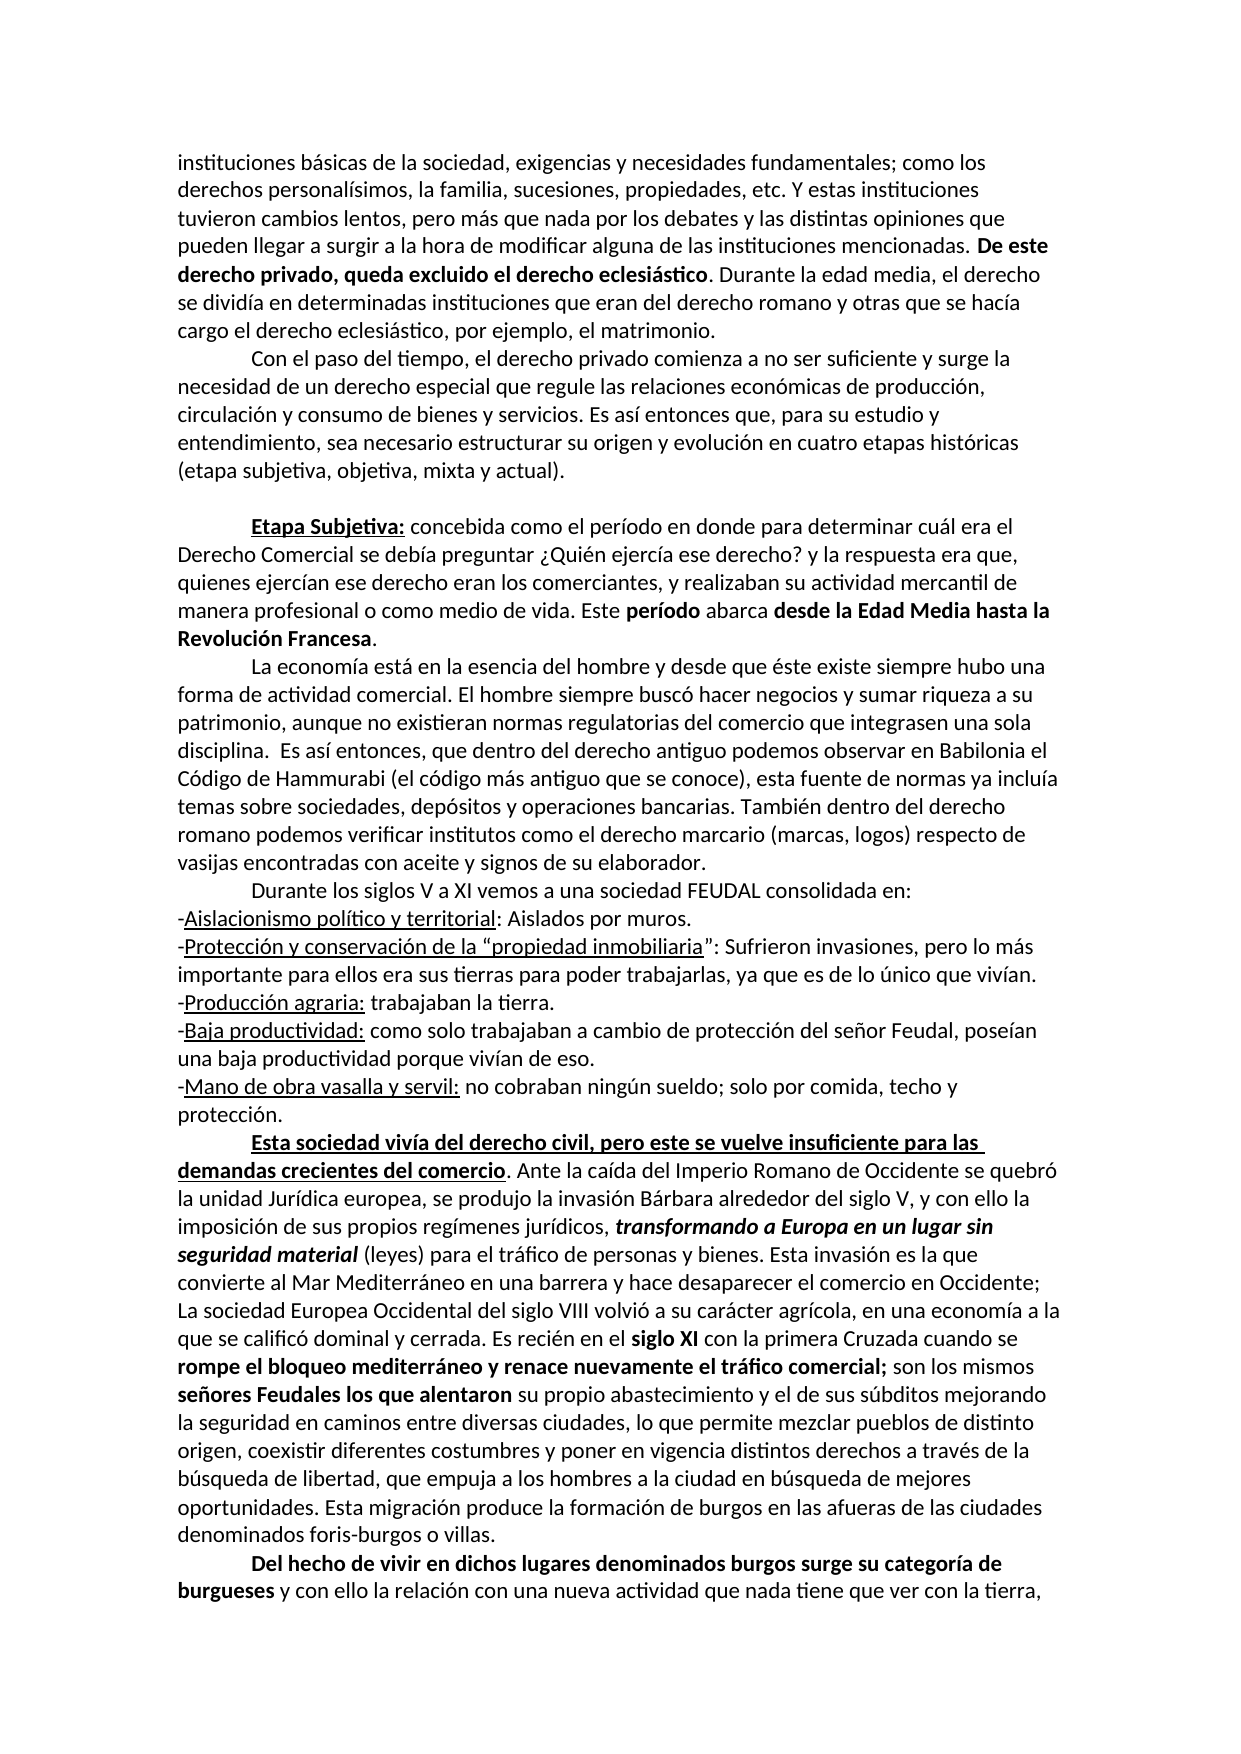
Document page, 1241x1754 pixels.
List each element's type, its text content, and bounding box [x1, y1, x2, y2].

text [177, 1549, 1063, 1605]
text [177, 148, 1063, 344]
text Con el paso del tiempo, el derecho privado comienza a no ser suficiente y surge la necesidad de un derecho especial que regule las relaciones económicas de producción, circulación y consumo de bienes y servicios. Es así entonces que, para su estudio y entendimiento, sea necesario estructurar su origen y evolución en cuatro etapas históricas (etapa subjetiva, objetiva, mixta y actual). [177, 344, 1063, 484]
text -Baja productividad: como solo trabajaban a cambio de protección del señor Feudal, poseían una baja productividad porque vivían de eso. [177, 1016, 1063, 1072]
text -Aislacionismo político y territorial: Aislados por muros. [177, 904, 1063, 932]
text Durante los siglos V a XI vemos a una sociedad FEUDAL consolidada en: [177, 876, 1063, 904]
text -Protección y conservación de la “propiedad inmobiliaria”: Sufrieron invasiones, pero lo más importante para ellos era sus tierras para poder trabajarlas, ya que es de lo único que vivían. [177, 932, 1063, 988]
text Esta sociedad vivía del derecho civil, pero este se vuelve insuficiente para las demandas crecientes del comercio. Ante la caída del Imperio Romano de Occidente se quebró la unidad Jurídica europea, se produjo la invasión Bárbara alrededor del siglo V, y con ello la imposición de sus propios regímenes jurídicos, transformando a Europa en un lugar sin seguridad material (leyes) para el tráfico de personas y bienes. Esta invasión es la que convierte al Mar Mediterráneo en una barrera y hace desaparecer el comercio en Occidente; La sociedad Europea Occidental del siglo VIII volvió a su carácter agrícola, en una economía a la que se calificó dominal y cerrada. Es recién en el siglo XI con la primera Cruzada cuando se rompe el bloqueo mediterráneo y renace nuevamente el tráfico comercial; son los mismos señores Feudales los que alentaron su propio abastecimiento y el de sus súbditos mejorando la seguridad en caminos entre diversas ciudades, lo que permite mezclar pueblos de distinto origen, coexistir diferentes costumbres y poner en vigencia distintos derechos a través de la búsqueda de libertad, que empuja a los hombres a la ciudad en búsqueda de mejores oportunidades. Esta migración produce la formación de burgos en las afueras de las ciudades denominados foris-burgos o villas. [177, 1128, 1063, 1549]
text Etapa Subjetiva: concebida como el período en donde para determinar cuál era el Derecho Comercial se debía preguntar ¿Quién ejercía ese derecho? y la respuesta era que, quienes ejercían ese derecho eran los comerciantes, y realizaban su actividad mercantil de manera profesional o como medio de vida. Este período abarca desde hasta [177, 512, 1063, 652]
text La economía está en la esencia del hombre y desde que éste existe siempre hubo una forma de actividad comercial. El hombre siempre buscó hacer negocios y sumar riqueza a su patrimonio, aunque no existieran normas regulatorias del comercio que integrasen una sola disciplina. Es así entonces, que dentro del derecho antiguo podemos observar en Babilonia el Código de Hammurabi (el código más antiguo que se conoce), esta fuente de normas ya incluía temas sobre sociedades, depósitos y operaciones bancarias. También dentro del derecho romano podemos verificar institutos como el derecho marcario (marcas, logos) respecto de vasijas encontradas con aceite y signos de su elaborador. [177, 652, 1063, 876]
text -Producción agraria: trabajaban la tierra. [177, 988, 1063, 1016]
text -Mano de obra vasalla y servil: no cobraban ningún sueldo; solo por comida, techo y protección. [177, 1072, 1063, 1128]
